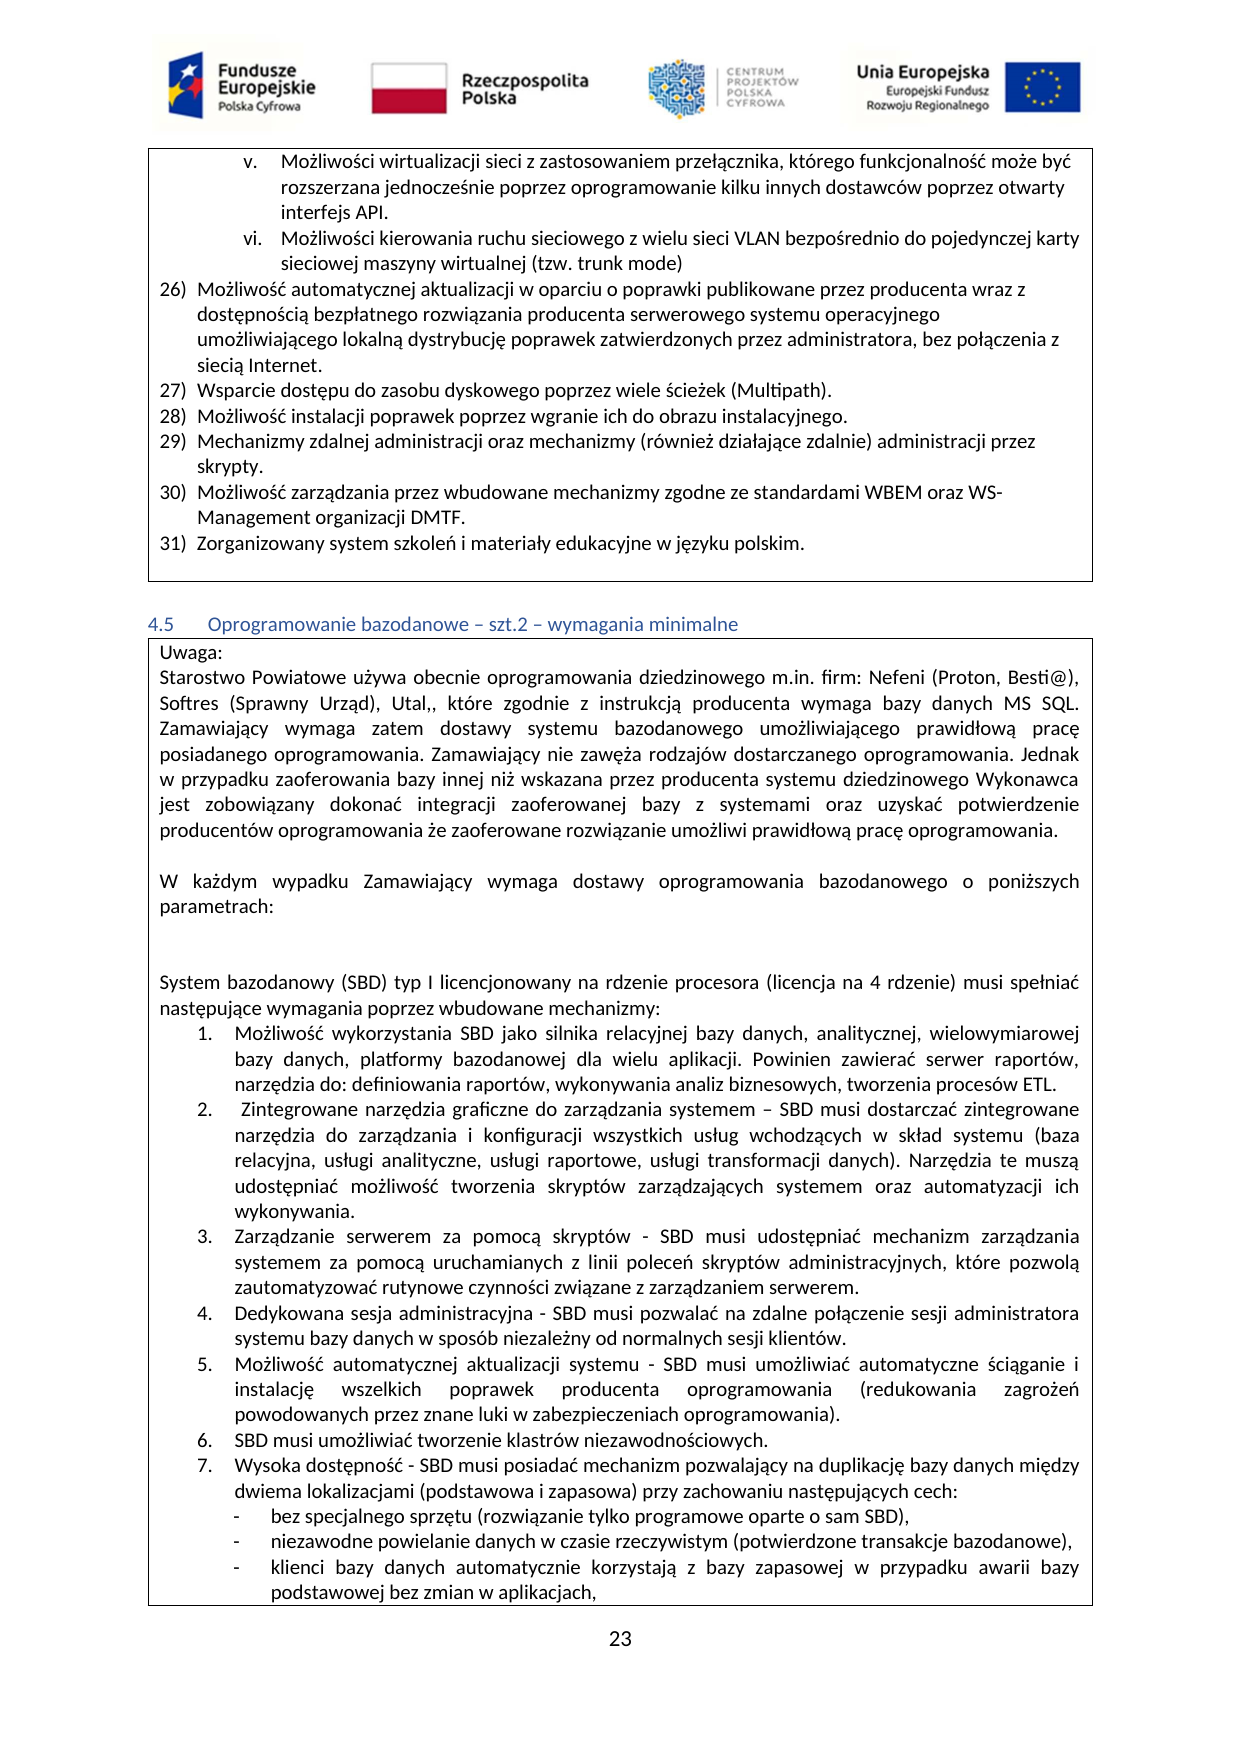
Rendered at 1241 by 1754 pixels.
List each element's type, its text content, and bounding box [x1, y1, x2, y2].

subtitle Oprogramowanie bazodanowe – szt.2 – wymagania minimalne [148, 611, 1093, 637]
picture [152, 34, 1097, 142]
